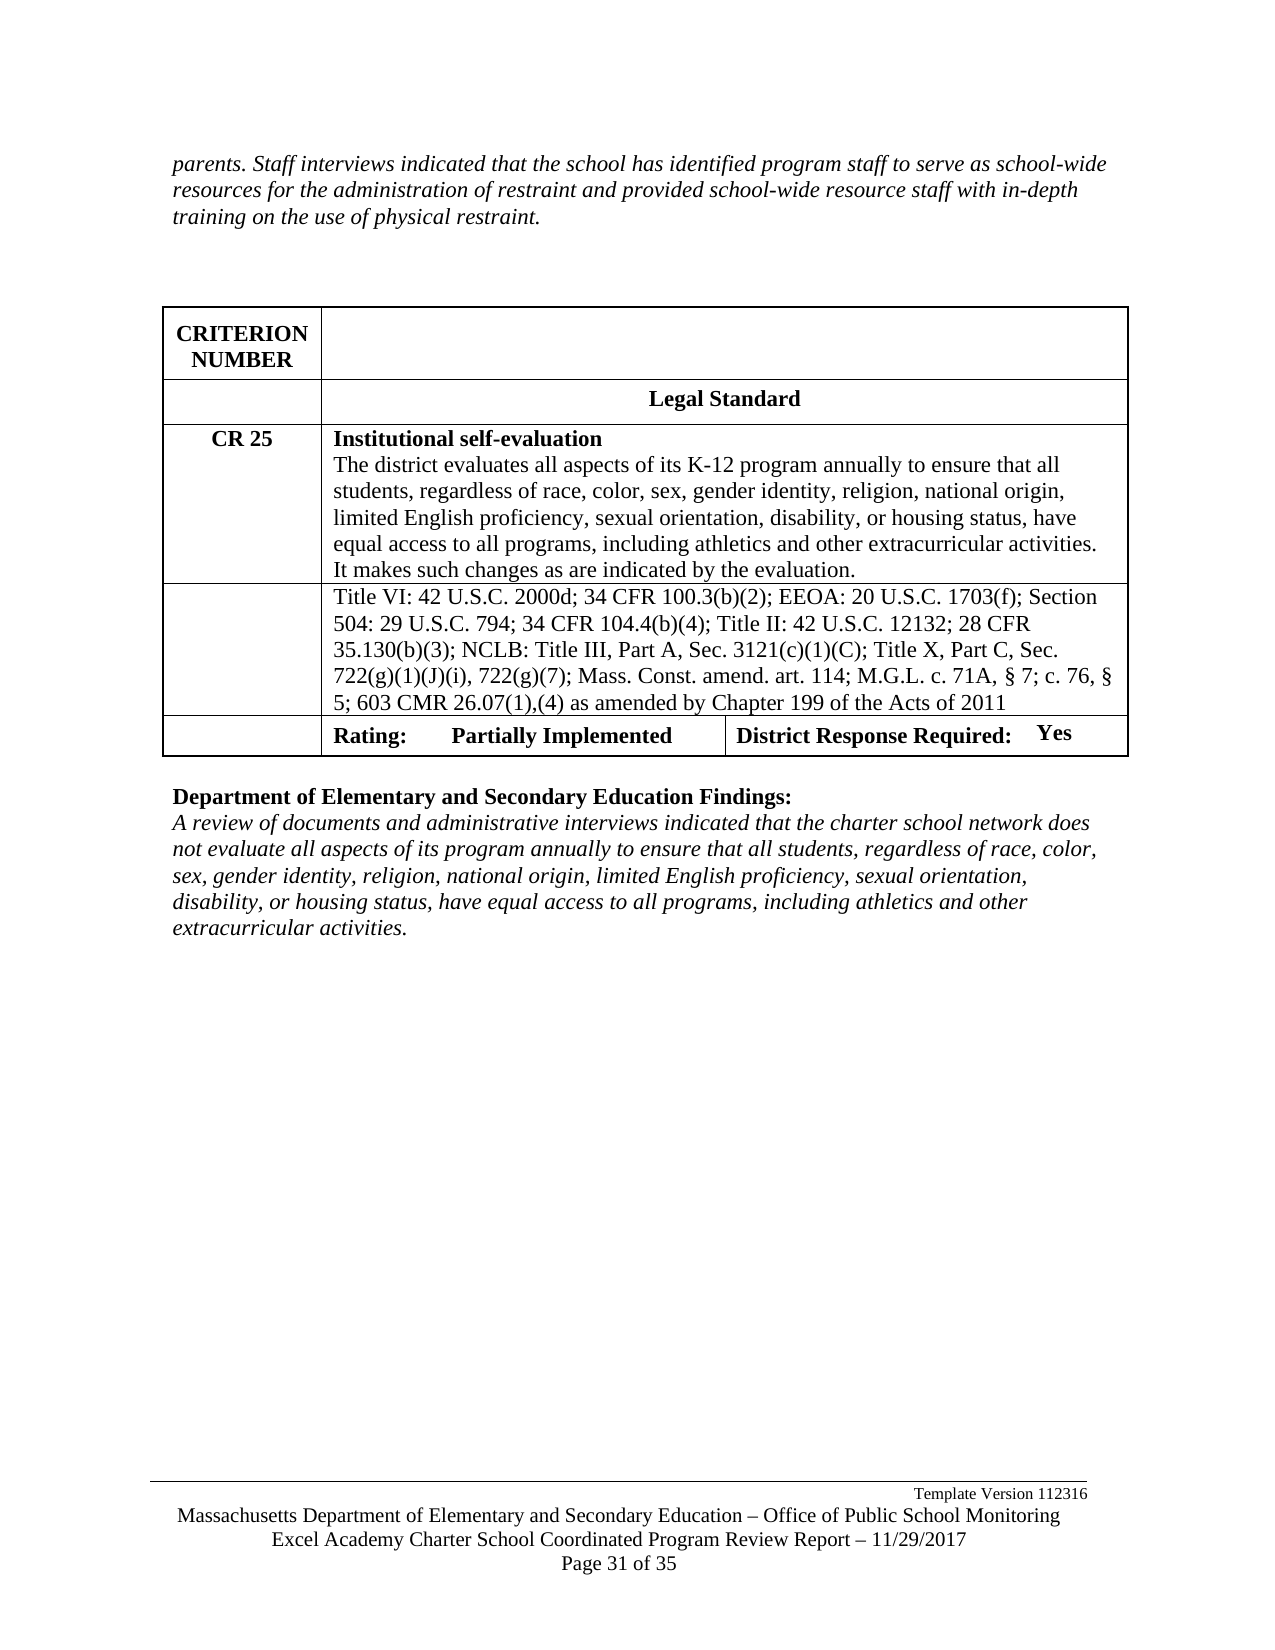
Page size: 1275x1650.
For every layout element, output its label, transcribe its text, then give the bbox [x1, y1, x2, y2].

table_cell [164, 584, 321, 715]
table_cell Partially Implemented [434, 716, 725, 755]
table_cell Legal Standard [322, 380, 1127, 424]
table_cell [164, 716, 321, 755]
table_cell Rating: [322, 716, 434, 755]
table_cell District Response Required: [726, 716, 1025, 755]
table_cell Institutional self-evaluation The district evaluates all aspects of its K-12 program annually to ensure that all students, regardless of race, color, sex, gender identity, religion, national origin, limited English proficiency, sexual orientation, disability, or housing status, have equal access to all programs, including athletics and other extracurricular activities. It makes such changes as are indicated by the evaluation. [322, 425, 1127, 583]
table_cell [161, 150, 1127, 229]
table_cell CR 25 [164, 425, 321, 583]
table_cell [164, 380, 321, 424]
table_header Department of Elementary and Secondary Education Findings: [161, 783, 1127, 809]
table_cell A review of documents and administrative interviews indicated that the charter school network does not evaluate all aspects of its program annually to ensure that all students, regardless of race, color, sex, gender identity, religion, national origin, limited English proficiency, sexual orientation, disability, or housing status, have equal access to all programs, including athletics and other extracurricular activities. [161, 809, 1127, 941]
table_header CRITERION NUMBER [164, 308, 321, 379]
table_header [322, 308, 1127, 379]
table_cell Title VI: 42 U.S.C. 2000d; 34 CFR 100.3(b)(2); EEOA: 20 U.S.C. 1703(f); Section 504: 29 U.S.C. 794; 34 CFR 104.4(b)(4); Title II: 42 U.S.C. 12132; 28 CFR 35.130(b)(3); NCLB: Title III, Part A, Sec. 3121(c)(1)(C); Title X, Part C, Sec. 722(g)(1)(J)(i), 722(g)(7); Mass. Const. amend. art. 114; M.G.L. c. 71A, § 7; c. 76, § 5; 603 CMR 26.07(1),(4) as amended by Chapter 199 of the Acts of 2011 [322, 584, 1127, 715]
table_cell Yes [1025, 716, 1127, 755]
